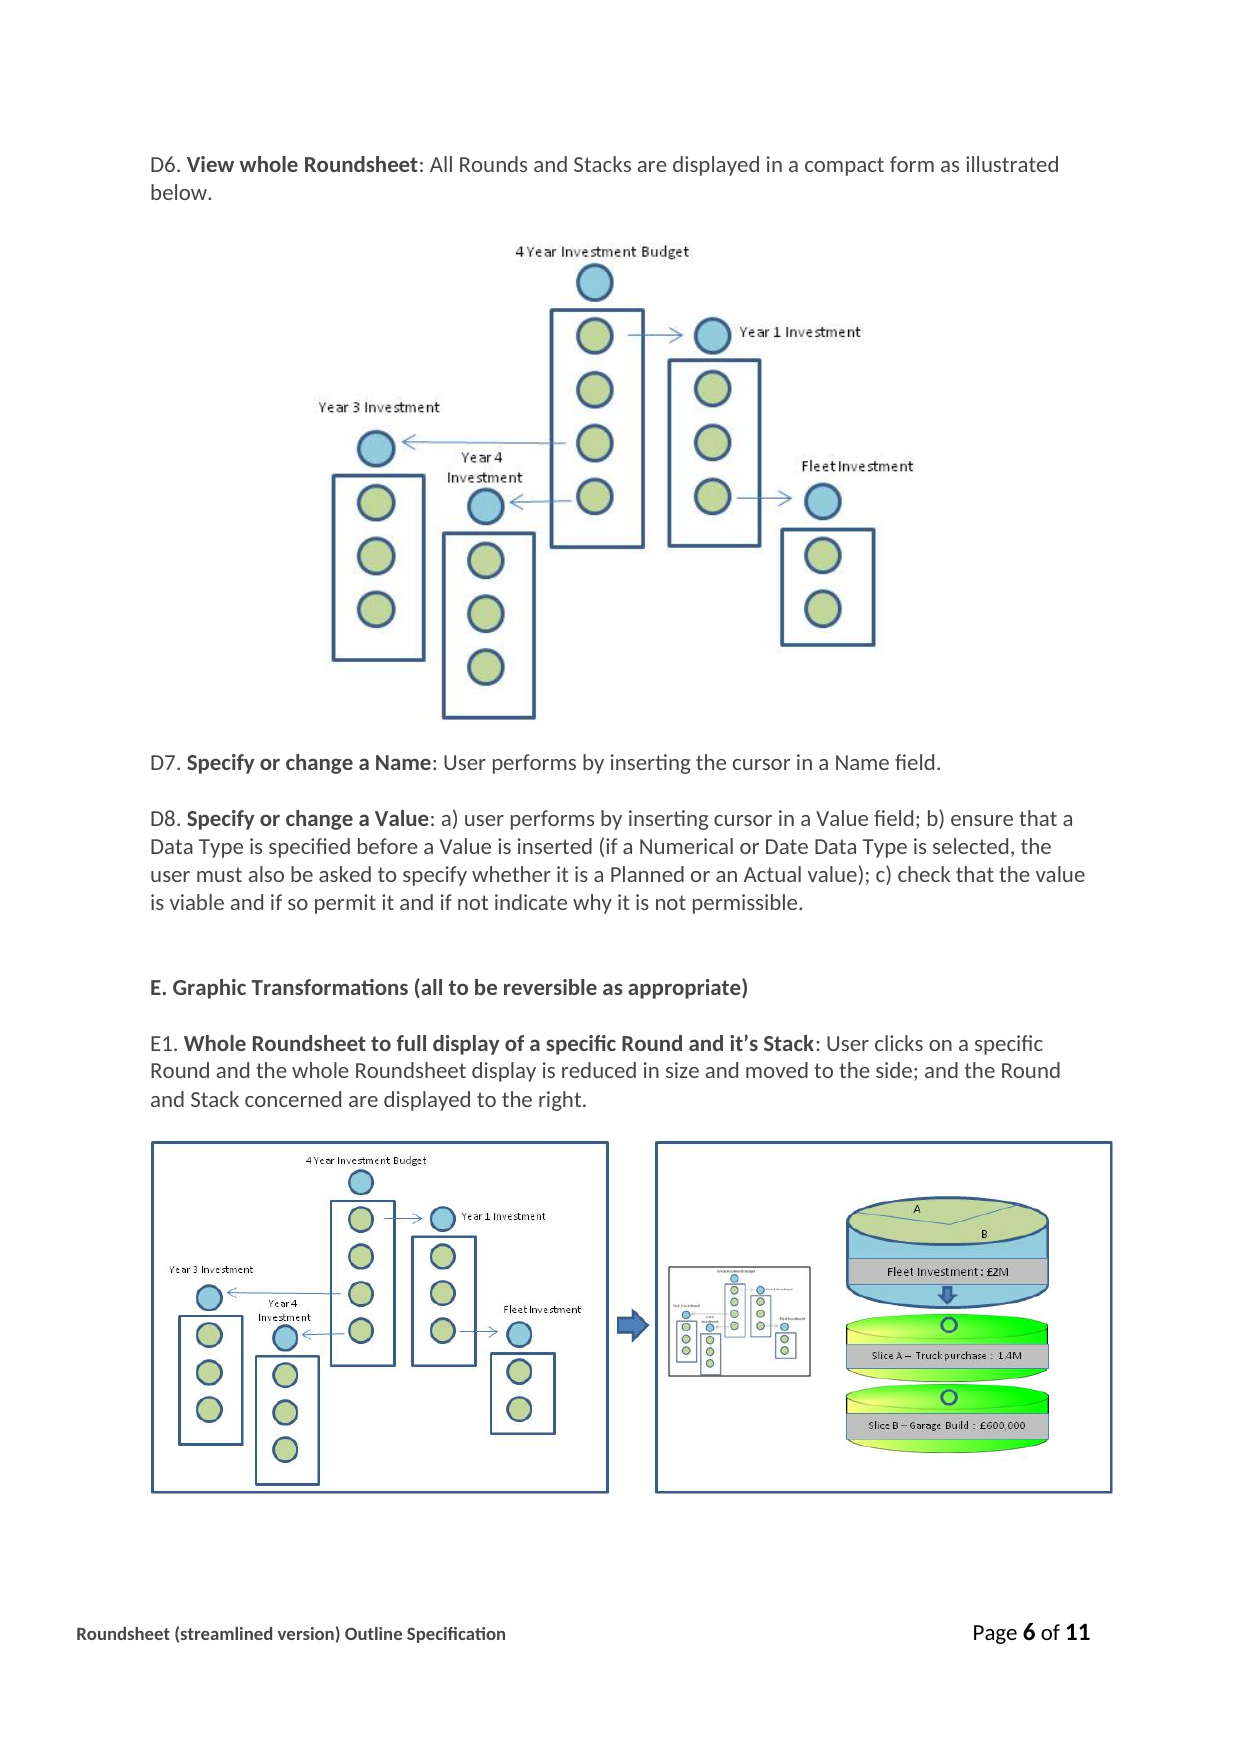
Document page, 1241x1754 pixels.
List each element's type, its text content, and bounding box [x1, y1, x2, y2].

picture [303, 233, 937, 721]
list D6. View whole Roundsheet: All Rounds and Stacks are displayed in a compact form as illustrated below. [150, 150, 1090, 206]
list D8. Specify or change a Value: a) user performs by inserting cursor in a Value field; b) ensure that a Data Type is specified before a Value is inserted (if a Numerical or Date Data Type is selected, the user must also be asked to specify whether it is a Planned or an Actual value); c) check that the value is viable and if so permit it and if not indicate why it is not permissible. [150, 776, 1090, 917]
list D7. Specify or change a Name: User performs by inserting the cursor in a Name field. [150, 748, 1090, 776]
list E. Graphic Transformations (all to be reversible as appropriate) [150, 944, 1090, 1029]
list E1. Whole Roundsheet to full display of a specific Round and it’s Stack: User clicks on a specific Round and the whole Roundsheet display is reduced in size and moved to the side; and the Round and Stack concerned are displayed to the right. [150, 1029, 1090, 1113]
picture [150, 1140, 1113, 1494]
